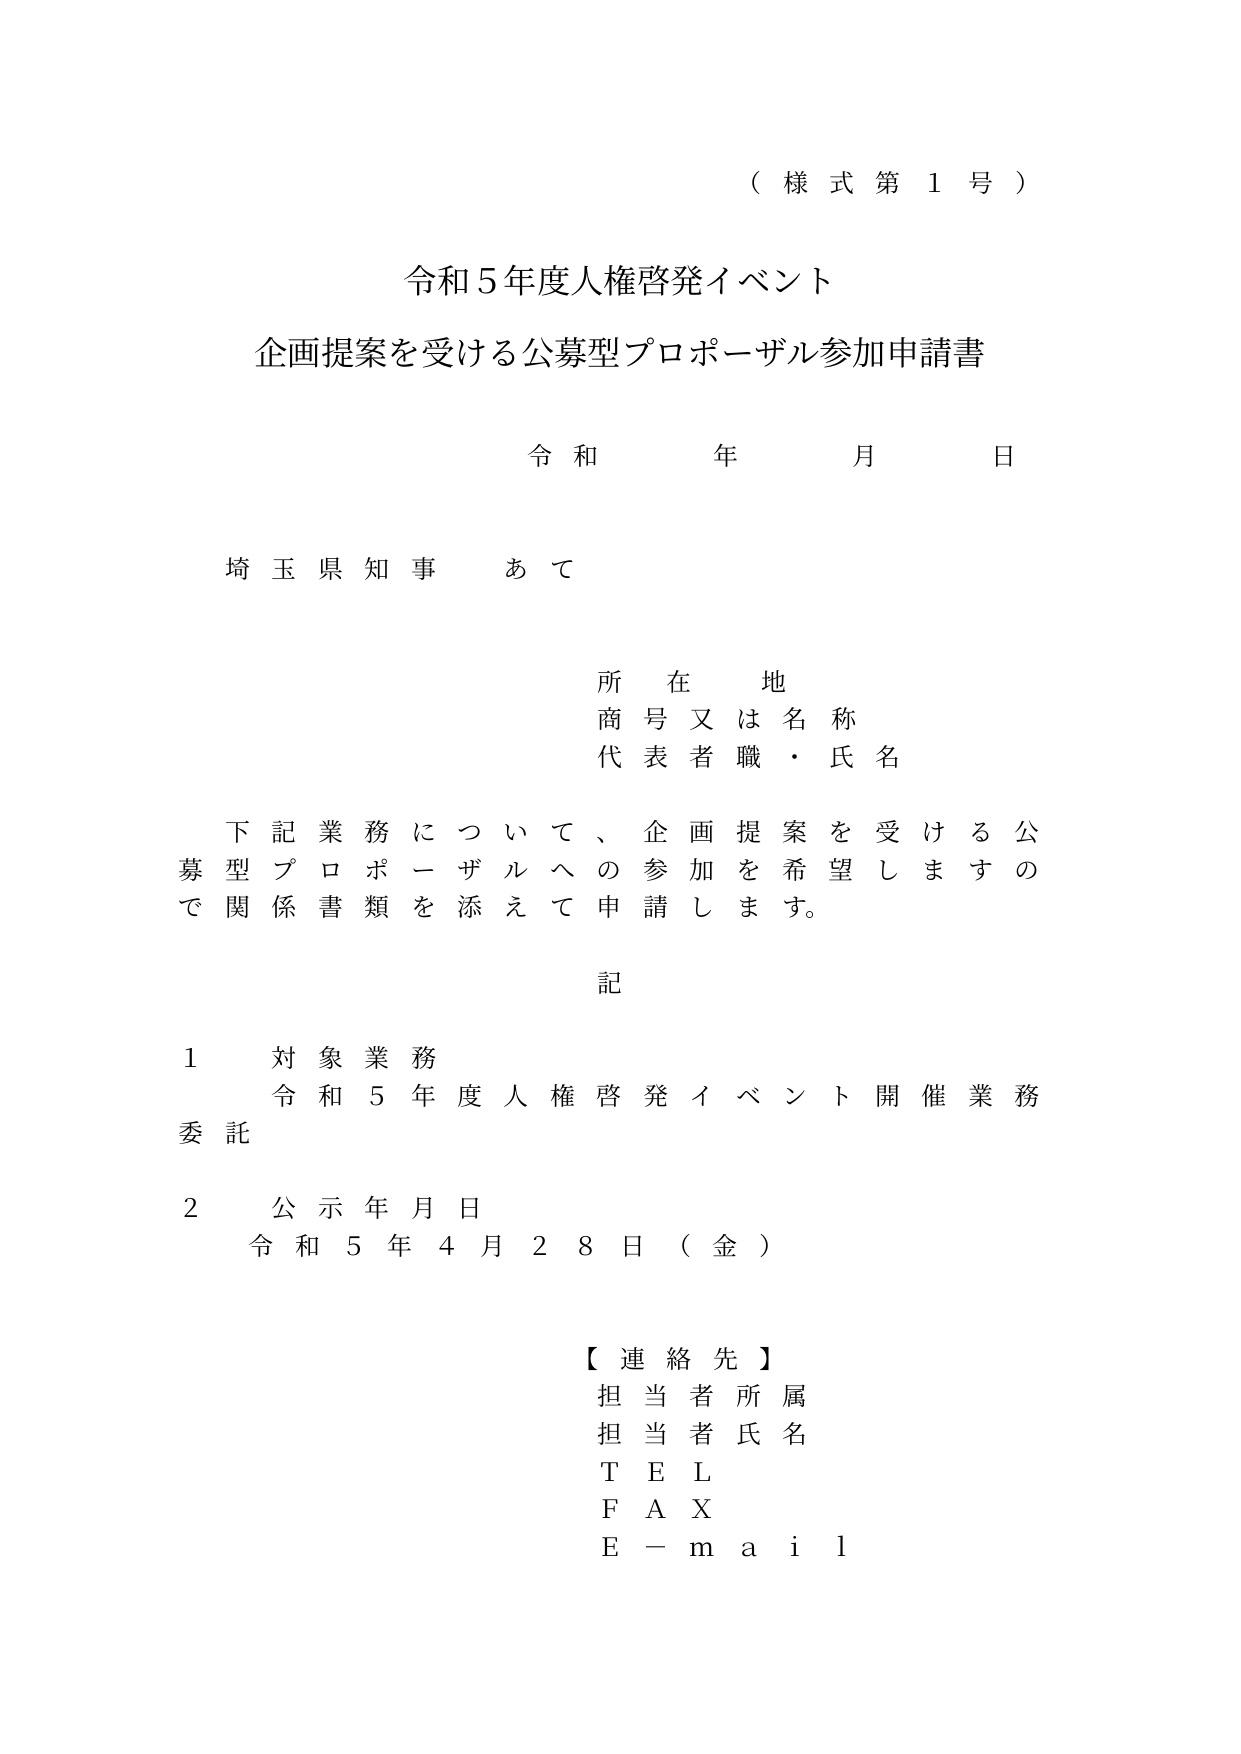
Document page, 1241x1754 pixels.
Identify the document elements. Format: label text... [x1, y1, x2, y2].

text 所在地 [587, 662, 1061, 699]
text ＴＥＬ [587, 1451, 1061, 1489]
text 担当者氏名 [587, 1414, 1061, 1451]
text ＦＡＸ [587, 1489, 1061, 1527]
text （様式第１号） [179, 162, 1061, 200]
text 埼玉県知事 あて [202, 549, 1061, 586]
text 令和５年度人権啓発イベント開催業務委託 [179, 1075, 1061, 1151]
text 企画提案を受ける公募型プロポーザル参加申請書 [179, 327, 1061, 374]
text 担当者所属 [587, 1376, 1061, 1414]
text 令和５年度人権啓発イベント [179, 255, 1061, 303]
text 令和 年 月 日 [179, 436, 1038, 474]
text 下記業務について、企画提案を受ける公募型プロポーザルへの参加を希望しますので関係書類を添えて申請します。 [179, 812, 1061, 925]
text 商号又は名称 [587, 699, 1061, 737]
text 令和５年４月２８日（金） [179, 1226, 1061, 1263]
text ２ 公示年月日 [179, 1188, 1061, 1226]
text 代表者職・氏名 [587, 737, 1061, 774]
text １ 対象業務 [179, 1038, 1061, 1075]
subtitle 記 [179, 962, 1061, 1000]
text Ｅ－ｍａｉｌ [587, 1527, 1061, 1564]
text 【連絡先】 [563, 1338, 1061, 1376]
